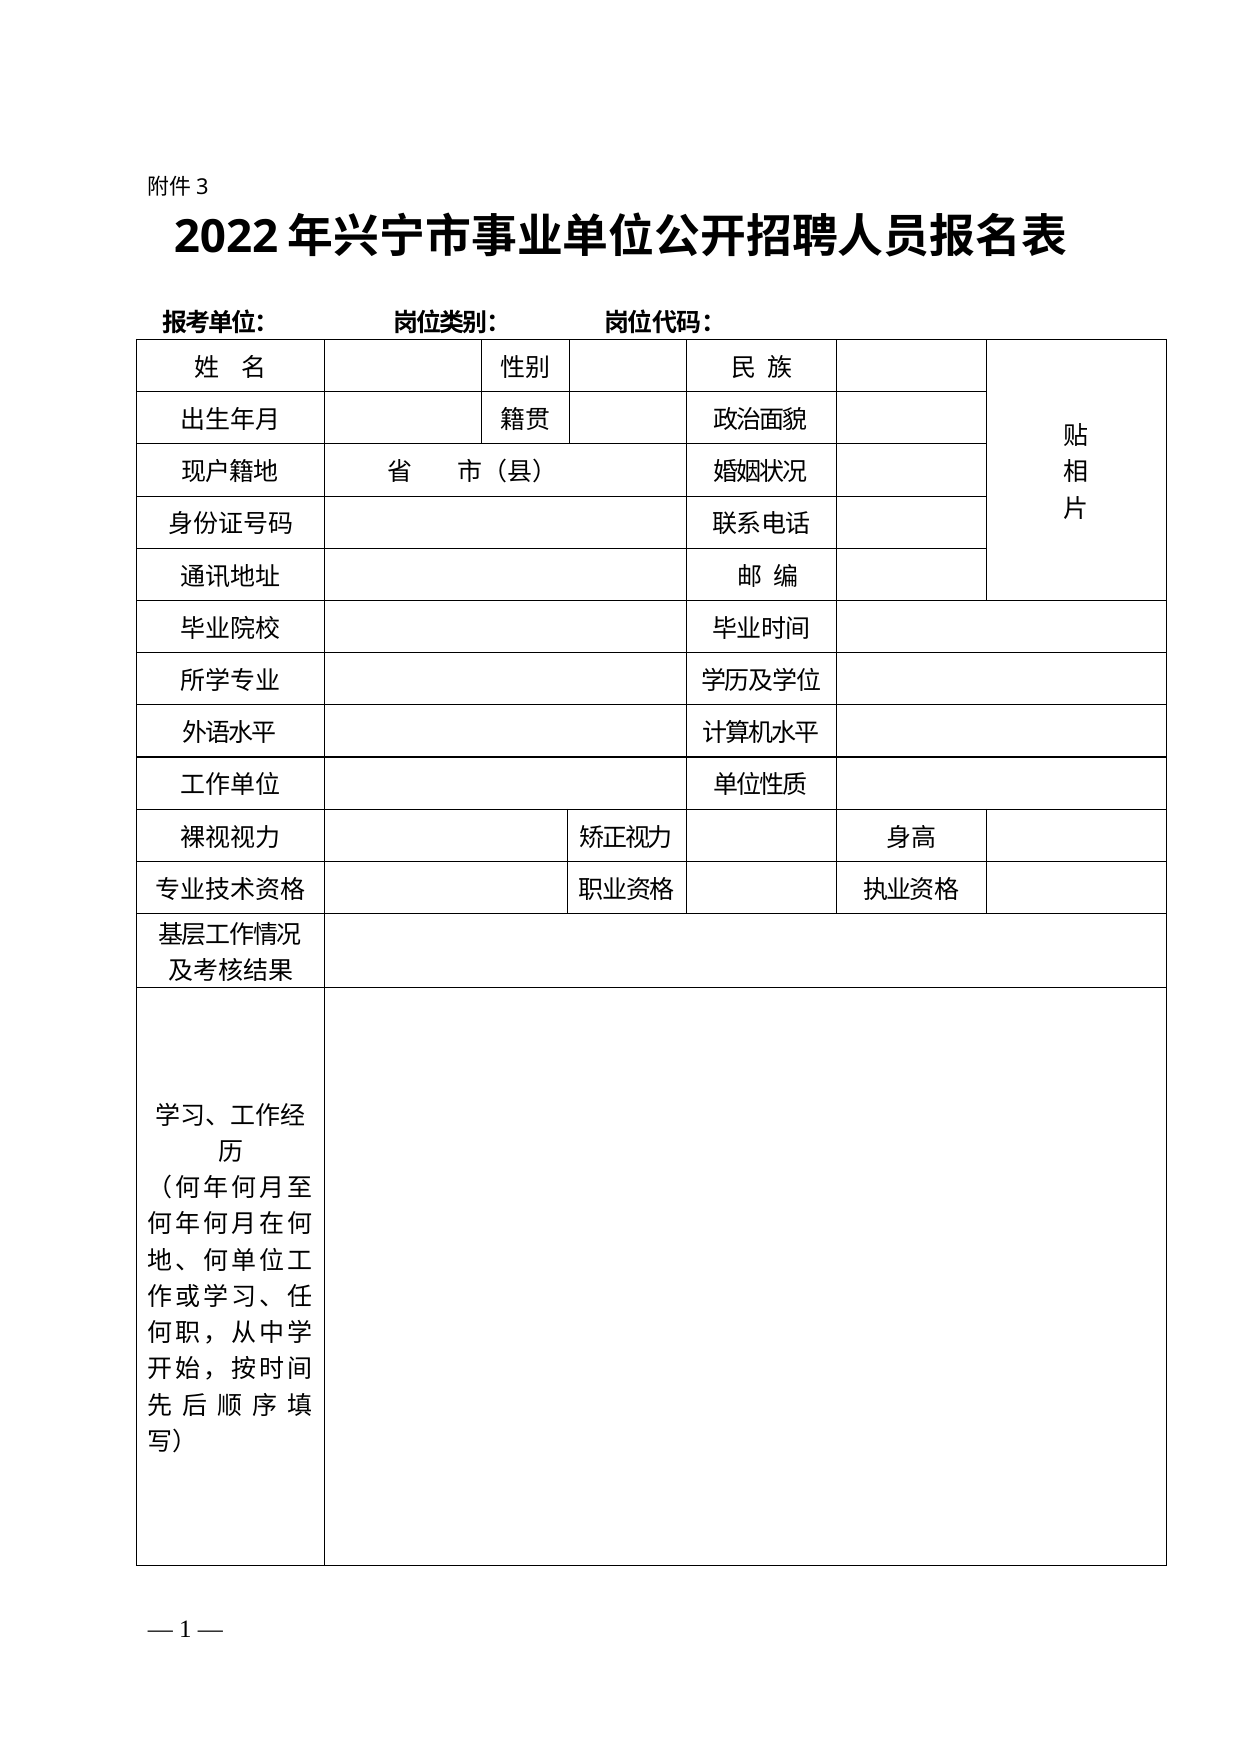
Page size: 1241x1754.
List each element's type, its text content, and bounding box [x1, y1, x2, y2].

table_cell 外语水平 [137, 705, 324, 756]
table_cell 所学专业 [137, 653, 324, 704]
table_cell 工作单位 [137, 758, 324, 809]
table_cell 毕业院校 [137, 601, 324, 652]
table_cell [325, 810, 567, 861]
table_cell 现户籍地 [137, 444, 324, 496]
table_cell [325, 758, 686, 809]
table_cell 学习、工作经历 （何年何月至何年何月在何地、何单位工作或学习、任何职，从中学开始，按时间先后顺序填写） [137, 988, 324, 1565]
text 报考单位： 岗位类别： 岗位代码： [148, 303, 1092, 339]
table_cell [837, 758, 1166, 809]
table_cell 单位性质 [687, 758, 836, 809]
table_header 姓 名 [137, 340, 324, 391]
table_cell 联系电话 [687, 497, 836, 548]
table_cell 执业资格 [837, 862, 986, 913]
table_cell [325, 705, 686, 756]
table_cell [837, 705, 1166, 756]
table_cell 邮 编 [687, 549, 836, 600]
table_cell [325, 549, 686, 600]
table_header 贴 相 片 [987, 340, 1166, 600]
table_cell 矫正视力 [568, 810, 686, 861]
table_cell [687, 810, 836, 861]
table_cell 毕业时间 [687, 601, 836, 652]
table_cell [325, 653, 686, 704]
table_cell [837, 653, 1166, 704]
table_cell [325, 392, 481, 443]
table_cell [687, 862, 836, 913]
table_cell [837, 444, 986, 496]
table_header [837, 340, 986, 391]
table_cell 婚姻状况 [687, 444, 836, 496]
table_cell 籍贯 [482, 392, 569, 443]
table_cell 学历及学位 [687, 653, 836, 704]
table_cell [325, 914, 1166, 987]
table_cell 政治面貌 [687, 392, 836, 443]
table_cell [325, 862, 567, 913]
table_cell [837, 601, 1166, 652]
table_cell [837, 549, 986, 600]
table_cell [325, 601, 686, 652]
table_cell 出生年月 [137, 392, 324, 443]
table_cell 职业资格 [568, 862, 686, 913]
text 附件3 [148, 148, 1092, 206]
table_cell 身高 [837, 810, 986, 861]
table_cell [987, 810, 1166, 861]
table_cell 通讯地址 [137, 549, 324, 600]
table_cell [325, 988, 1166, 1565]
table_cell 基层工作情况及考核结果 [137, 914, 324, 987]
table_cell [837, 392, 986, 443]
table_header 民 族 [687, 340, 836, 391]
table_cell [570, 392, 686, 443]
table_cell 省 市（县） [325, 444, 686, 496]
table_cell [987, 862, 1166, 913]
table_cell 计算机水平 [687, 705, 836, 756]
table_header [325, 340, 481, 391]
table_cell [325, 497, 686, 548]
table_cell 裸视视力 [137, 810, 324, 861]
table_header [570, 340, 686, 391]
text 2022年兴宁市事业单位公开招聘人员报名表 [148, 206, 1092, 264]
table_cell [837, 497, 986, 548]
table_cell 身份证号码 [137, 497, 324, 548]
table_cell 专业技术资格 [137, 862, 324, 913]
table_header 性别 [482, 340, 569, 391]
